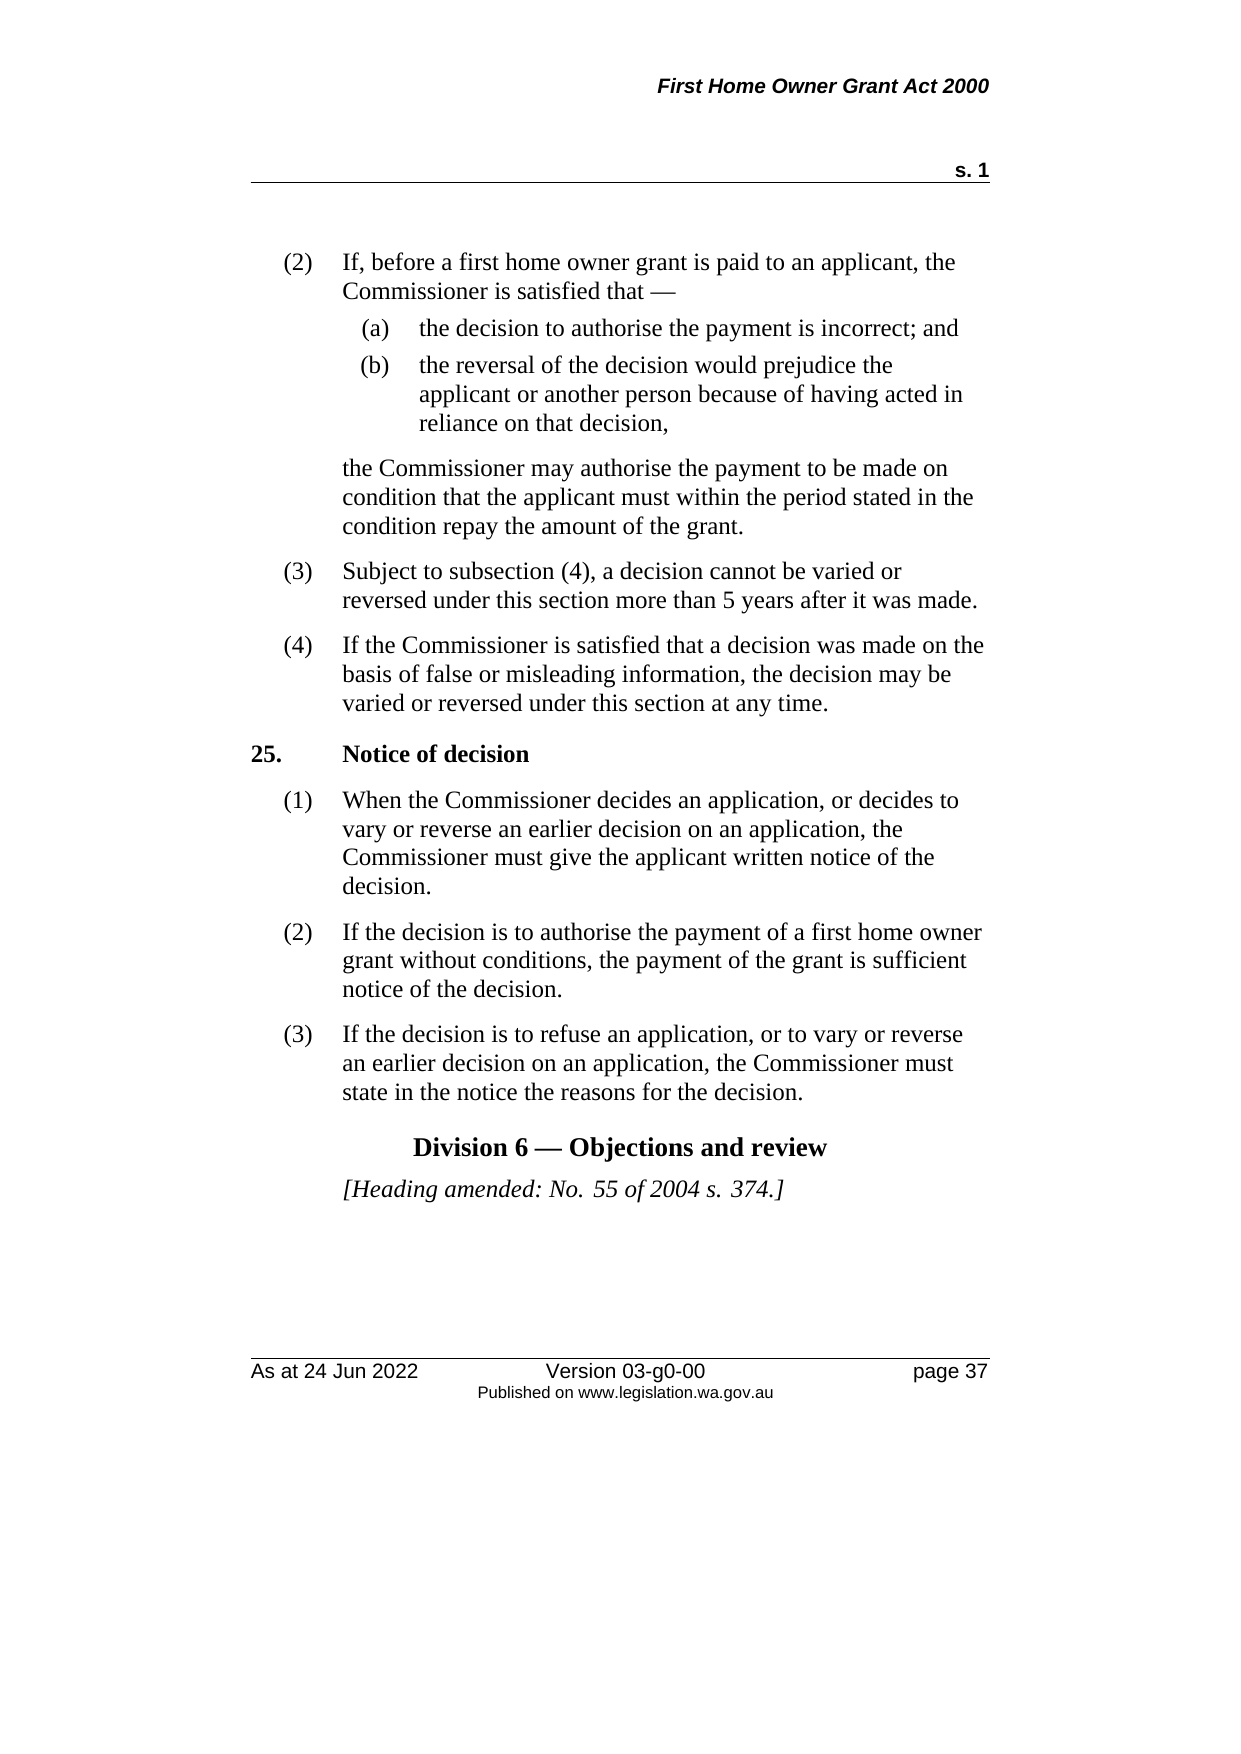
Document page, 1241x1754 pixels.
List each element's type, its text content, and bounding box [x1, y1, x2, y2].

subtitle [Heading amended: No. 55 of 2004 s. 374.] [251, 1174, 990, 1203]
text (2) If, before a first home owner grant is paid to an applicant, the Commissioner is satisfied that — [251, 247, 990, 305]
text (3) If the decision is to refuse an application, or to vary or reverse an earlier decision on an application, the Commissioner must state in the notice the reasons for the decision. [251, 1019, 990, 1106]
text (3) Subject to subsection (4), a decision cannot be varied or reversed under this section more than 5 years after it was made. [251, 556, 990, 614]
text (2) If the decision is to authorise the payment of a first home owner grant without conditions, the payment of the grant is sufficient notice of the decision. [251, 917, 990, 1003]
text (b) the reversal of the decision would prejudice the applicant or another person because of having acted in reliance on that decision, [251, 350, 990, 437]
text (a) the decision to authorise the payment is incorrect; and [251, 313, 990, 342]
text the Commissioner may authorise the payment to be made on condition that the applicant must within the period stated in the condition repay the amount of the grant. [251, 453, 990, 539]
text (4) If the Commissioner is satisfied that a decision was made on the basis of false or misleading information, the decision may be varied or reversed under this section at any time. [251, 630, 990, 717]
text (1) When the Commissioner decides an application, or decides to vary or reverse an earlier decision on an application, the Commissioner must give the applicant written notice of the decision. [251, 785, 990, 900]
subtitle Division 6 — Objections and review [251, 1131, 990, 1162]
subtitle 25. Notice of decision [251, 739, 990, 768]
